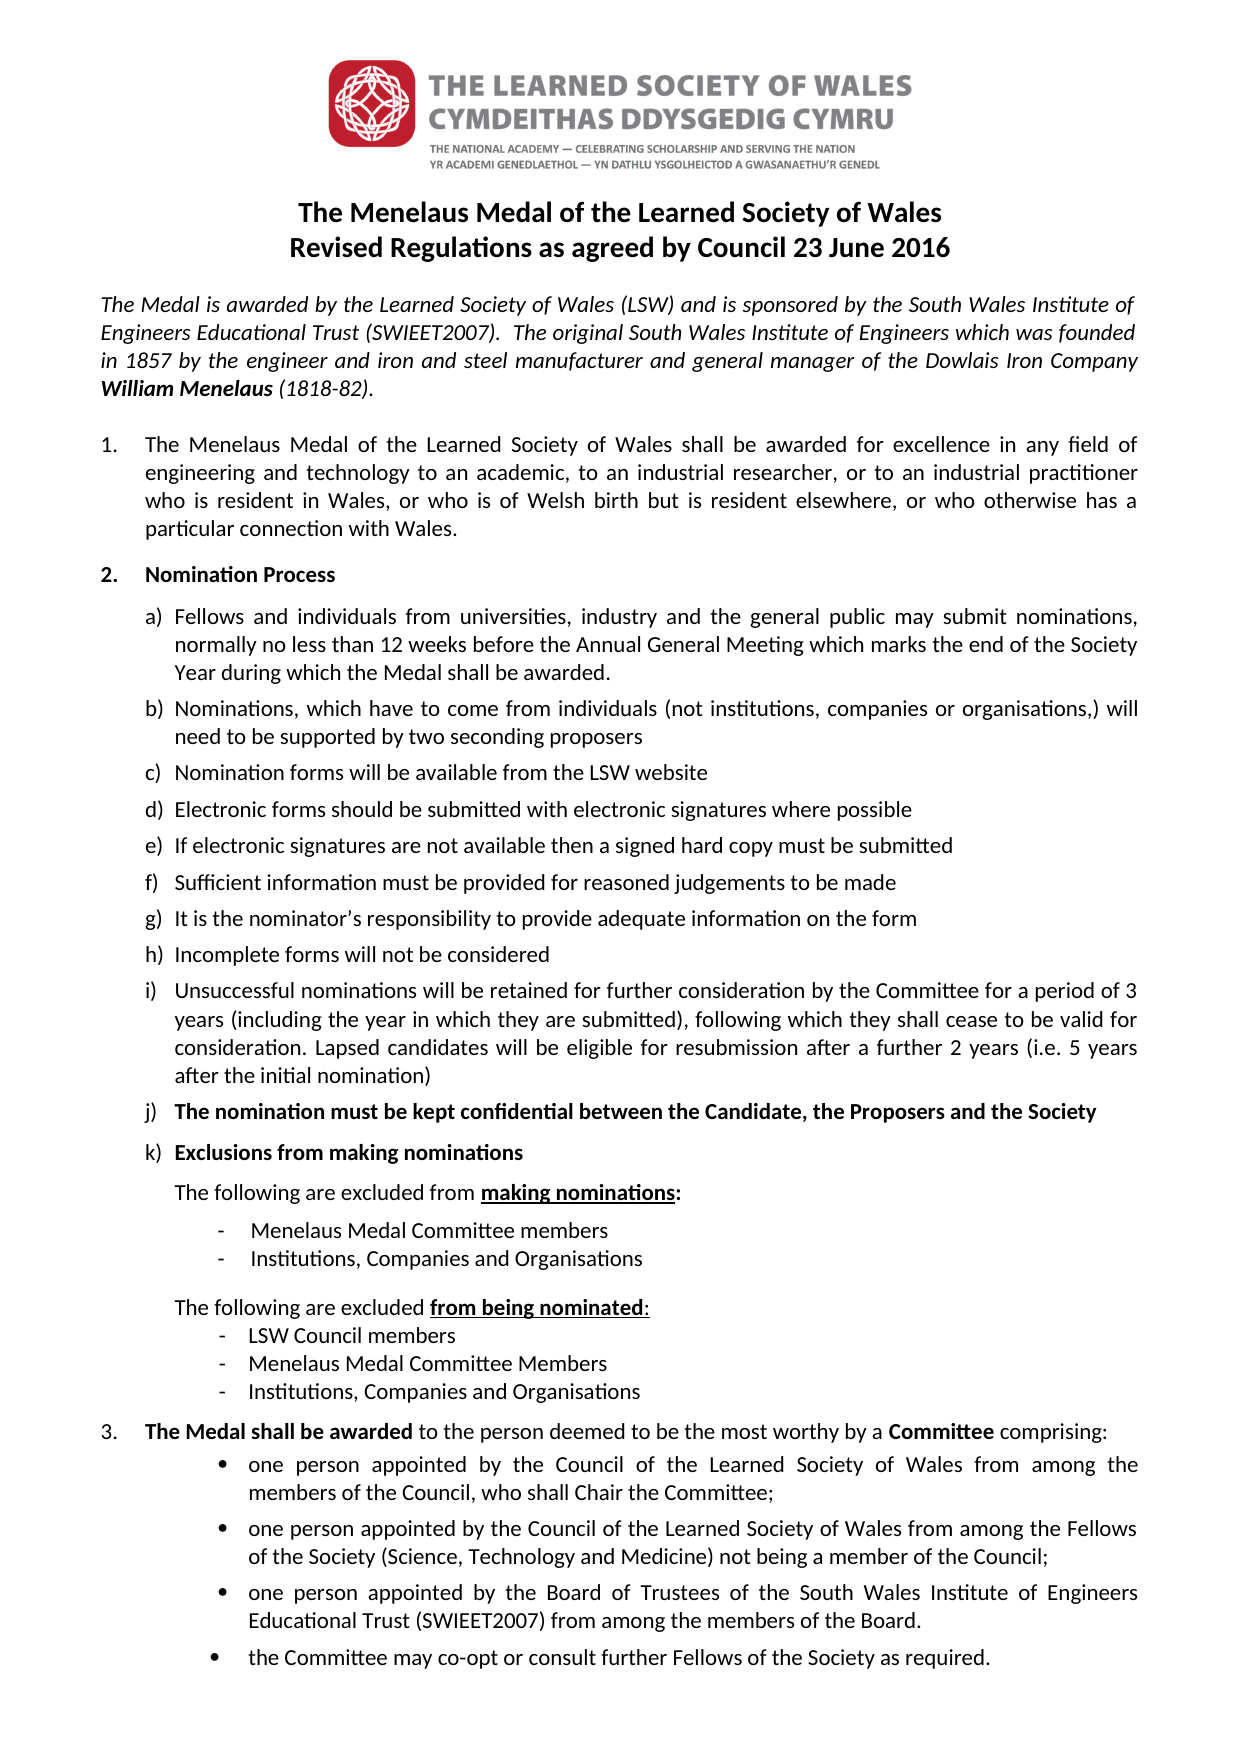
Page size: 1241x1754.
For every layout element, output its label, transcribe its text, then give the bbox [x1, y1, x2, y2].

list the Committee may co-opt or consult further Fellows of the Society as required. [211, 1643, 1140, 1671]
list Menelaus Medal Committee members [217, 1216, 1140, 1244]
text The Menelaus Medal of the Learned Society of Wales [100, 194, 1140, 229]
list Institutions, Companies and Organisations [217, 1244, 1140, 1272]
list Sufficient information must be provided for reasoned judgements to be made [145, 868, 1140, 896]
list The Menelaus Medal of the Learned Society of Wales shall be awarded for excellence in any field of engineering and technology to an academic, to an industrial researcher, or to an industrial practitioner who is resident in Wales, or who is of Welsh birth but is resident elsewhere, or who otherwise has a particular connection with Wales. [100, 430, 1140, 542]
text Revised Regulations as agreed by Council 23 June 2016 [100, 229, 1140, 265]
list It is the nominator’s responsibility to provide adequate information on the form [145, 904, 1140, 932]
list The nomination must be kept confidential between the Candidate, the Proposers and the Society [145, 1097, 1140, 1125]
list If electronic signatures are not available then a signed hard copy must be submitted [145, 831, 1140, 859]
list Incomplete forms will not be considered [145, 940, 1140, 968]
list Nominations, which have to come from individuals (not institutions, companies or organisations,) will need to be supported by two seconding proposers [145, 694, 1140, 750]
list one person appointed by the Board of Trustees of the South Wales Institute of Engineers Educational Trust (SWIEET2007) from among the members of the Board. [218, 1578, 1140, 1634]
list Exclusions from making nominations [145, 1138, 1140, 1166]
text The following are excluded from making nominations: [174, 1178, 1140, 1206]
picture [319, 53, 921, 174]
list Nomination forms will be available from the LSW website [145, 758, 1140, 787]
list Electronic forms should be submitted with electronic signatures where possible [145, 795, 1140, 823]
list Institutions, Companies and Organisations [218, 1377, 1140, 1405]
list LSW Council members [218, 1321, 1140, 1349]
text The following are excluded from being nominated: [174, 1293, 1140, 1321]
list Menelaus Medal Committee Members [218, 1349, 1140, 1377]
list Nomination Process [100, 560, 1140, 588]
list Fellows and individuals from universities, industry and the general public may submit nominations, normally no less than 12 weeks before the Annual General Meeting which marks the end of the Society Year during which the Medal shall be awarded. [145, 602, 1140, 686]
list one person appointed by the Council of the Learned Society of Wales from among the members of the Council, who shall Chair the Committee; [218, 1450, 1140, 1506]
list Unsuccessful nominations will be retained for further consideration by the Committee for a period of 3 years (including the year in which they are submitted), following which they shall cease to be valid for consideration. Lapsed candidates will be eligible for resubmission after a further 2 years (i.e. 5 years after the initial nomination) [145, 977, 1140, 1089]
list one person appointed by the Council of the Learned Society of Wales from among the Fellows of the Society (Science, Technology and Medicine) not being a member of the Council; [218, 1514, 1140, 1570]
list The Medal shall be awarded to the person deemed to be the most worthy by a Committee comprising: [100, 1417, 1140, 1446]
text The Medal is awarded by the Learned Society of Wales (LSW) and is sponsored by the South Wales Institute of Engineers Educational Trust (SWIEET2007). The original South Wales Institute of Engineers which was founded in 1857 by the engineer and iron and steel manufacturer and general manager of the Dowlais Iron Company William Menelaus (1818-82). [100, 290, 1140, 402]
